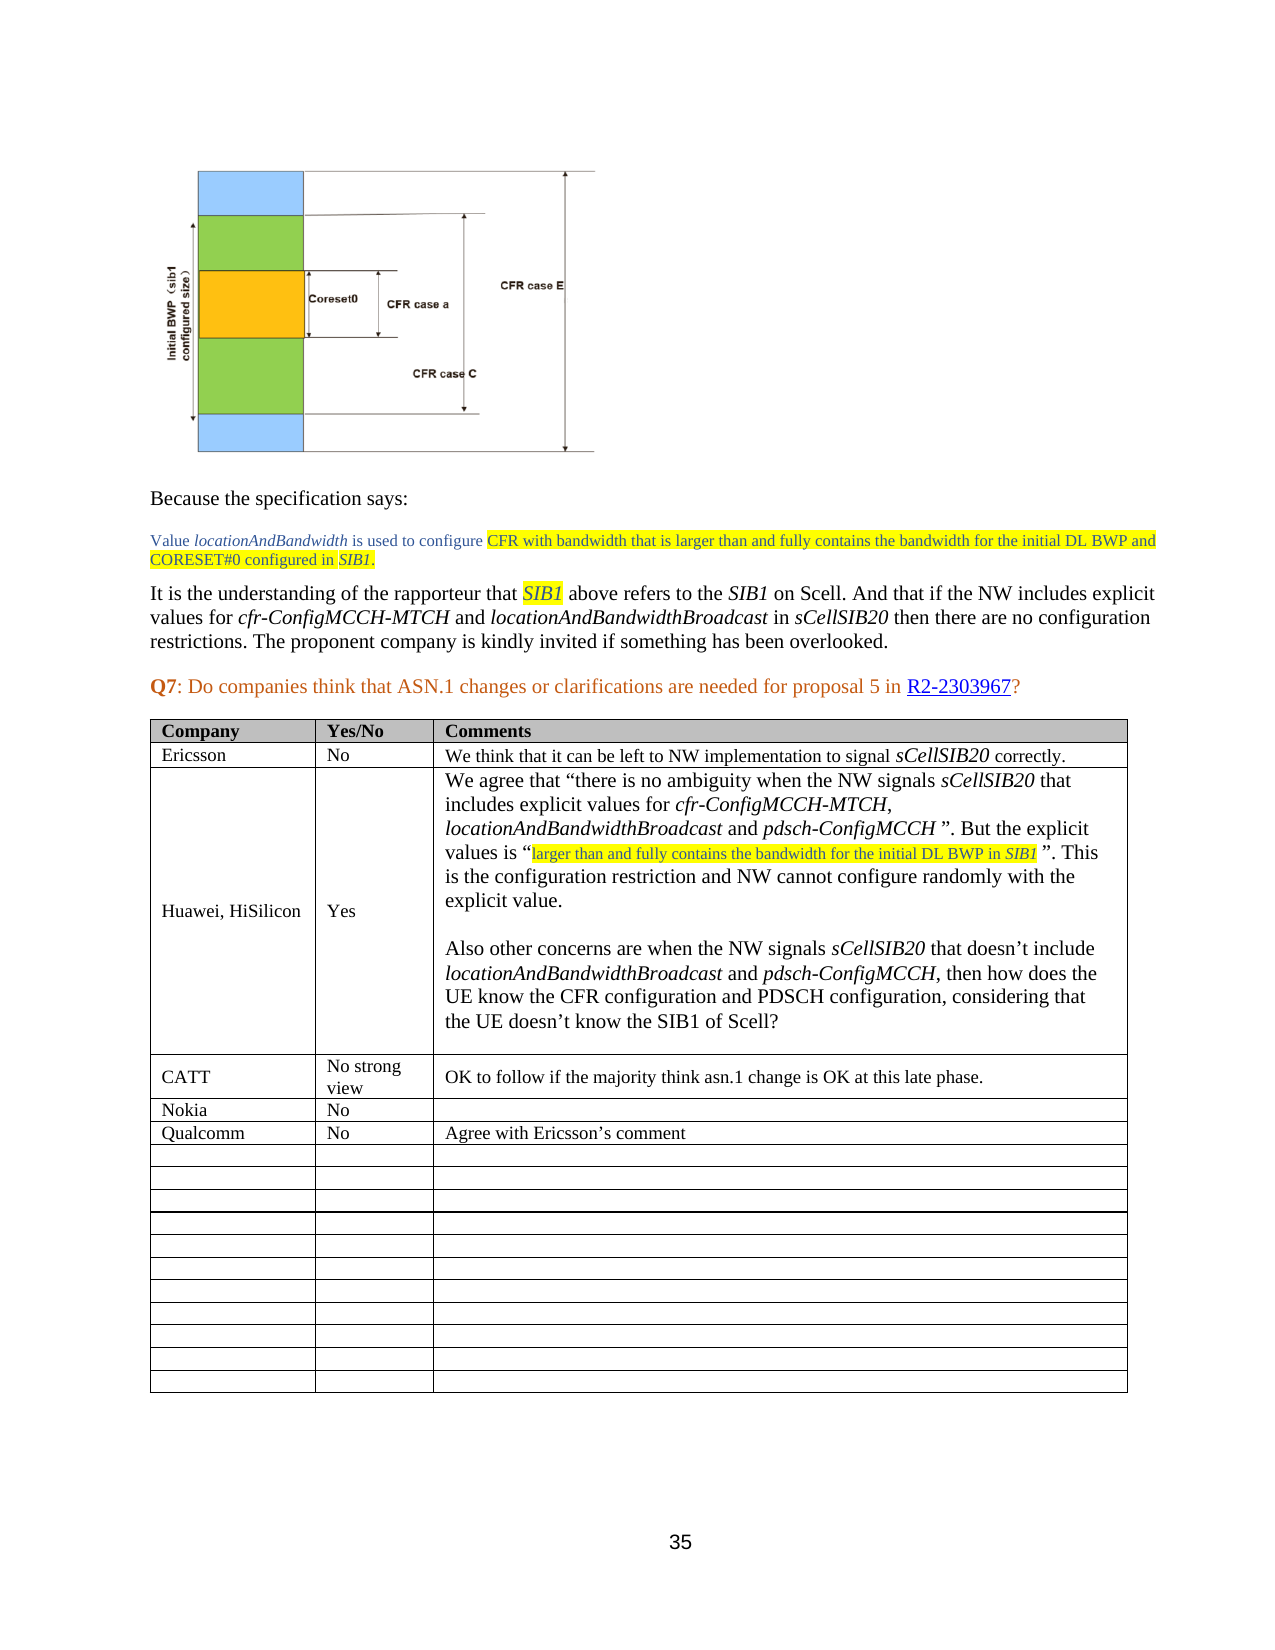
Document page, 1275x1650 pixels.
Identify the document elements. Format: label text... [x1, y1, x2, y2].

table_cell Ericsson [151, 743, 315, 767]
table_cell [316, 1167, 433, 1189]
table_cell [151, 1190, 315, 1211]
table_cell [434, 1280, 1127, 1302]
table_cell No [316, 1122, 433, 1143]
table_cell CATT [151, 1055, 315, 1098]
table_cell [151, 1280, 315, 1302]
table_cell We think that it can be left to NW implementation to signal sCellSIB20 correctly. [434, 743, 1127, 767]
table_cell We agree that “there is no ambiguity when the NW signals sCellSIB20 that includes explicit values for cfr-ConfigMCCH-MTCH, locationAndBandwidthBroadcast and pdsch-ConfigMCCH ”. But the explicit values is “larger than and fully contains the bandwidth for the initial DL BWP in SIB1 ”. This is the configuration restriction and NW cannot configure randomly with the explicit value. Also other concerns are when the NW signals sCellSIB20 that doesn’t include locationAndBandwidthBroadcast and pdsch-ConfigMCCH, then how does the UE know the CFR configuration and PDSCH configuration, considering that the UE doesn’t know the SIB1 of Scell? [434, 768, 1127, 1054]
table_cell [316, 1213, 433, 1234]
table_cell [434, 1167, 1127, 1189]
table_cell Nokia [151, 1099, 315, 1121]
table_header Comments [434, 720, 1127, 742]
table_cell [316, 1235, 433, 1257]
table_cell Yes [316, 768, 433, 1054]
table_cell [434, 1371, 1127, 1392]
table_cell [316, 1303, 433, 1324]
table_cell [434, 1213, 1127, 1234]
table_cell No [316, 743, 433, 767]
text Q7: Do companies think that ASN.1 changes or clarifications are needed for proposal 5 in R2-2303967? [150, 674, 1211, 698]
table_cell [434, 1258, 1127, 1279]
table_cell [316, 1190, 433, 1211]
table_cell [434, 1145, 1127, 1166]
table_cell [434, 1099, 1127, 1121]
table_cell [151, 1325, 315, 1347]
table_cell [151, 1258, 315, 1279]
table_cell Qualcomm [151, 1122, 315, 1143]
table_cell [316, 1145, 433, 1166]
table_cell Huawei, HiSilicon [151, 768, 315, 1054]
text Because the specification says: [150, 486, 1211, 509]
table_cell [434, 1303, 1127, 1324]
table_cell [316, 1348, 433, 1369]
table_cell Agree with Ericsson’s comment [434, 1122, 1127, 1143]
picture [150, 150, 608, 465]
table_cell [434, 1325, 1127, 1347]
table_cell OK to follow if the majority think asn.1 change is OK at this late phase. [434, 1055, 1127, 1098]
table_cell [316, 1280, 433, 1302]
table_cell [316, 1325, 433, 1347]
table_cell [151, 1213, 315, 1234]
table_header Yes/No [316, 720, 433, 742]
text It is the understanding of the rapporteur that SIB1 above refers to the SIB1 on Scell. And that if the NW includes explicit values for cfr-ConfigMCCH-MTCH and locationAndBandwidthBroadcast in sCellSIB20 then there are no configuration restrictions. The proponent company is kindly invited if something has been overlooked. [150, 581, 1211, 653]
table_cell No [316, 1099, 433, 1121]
table_cell [151, 1348, 315, 1369]
table_cell [434, 1235, 1127, 1257]
table_cell [151, 1145, 315, 1166]
table_cell [151, 1167, 315, 1189]
table_cell [151, 1235, 315, 1257]
table_cell [316, 1371, 433, 1392]
table_cell [434, 1190, 1127, 1211]
table_header Company [151, 720, 315, 742]
table_cell [434, 1348, 1127, 1369]
table_cell [316, 1258, 433, 1279]
table_cell [151, 1371, 315, 1392]
text Value locationAndBandwidth is used to configure CFR with bandwidth that is larger than and fully contains the bandwidth for the initial DL BWP and CORESET#0 configured in SIB1. [150, 530, 1211, 569]
table_cell [151, 1303, 315, 1324]
table_cell No strong view [316, 1055, 433, 1098]
